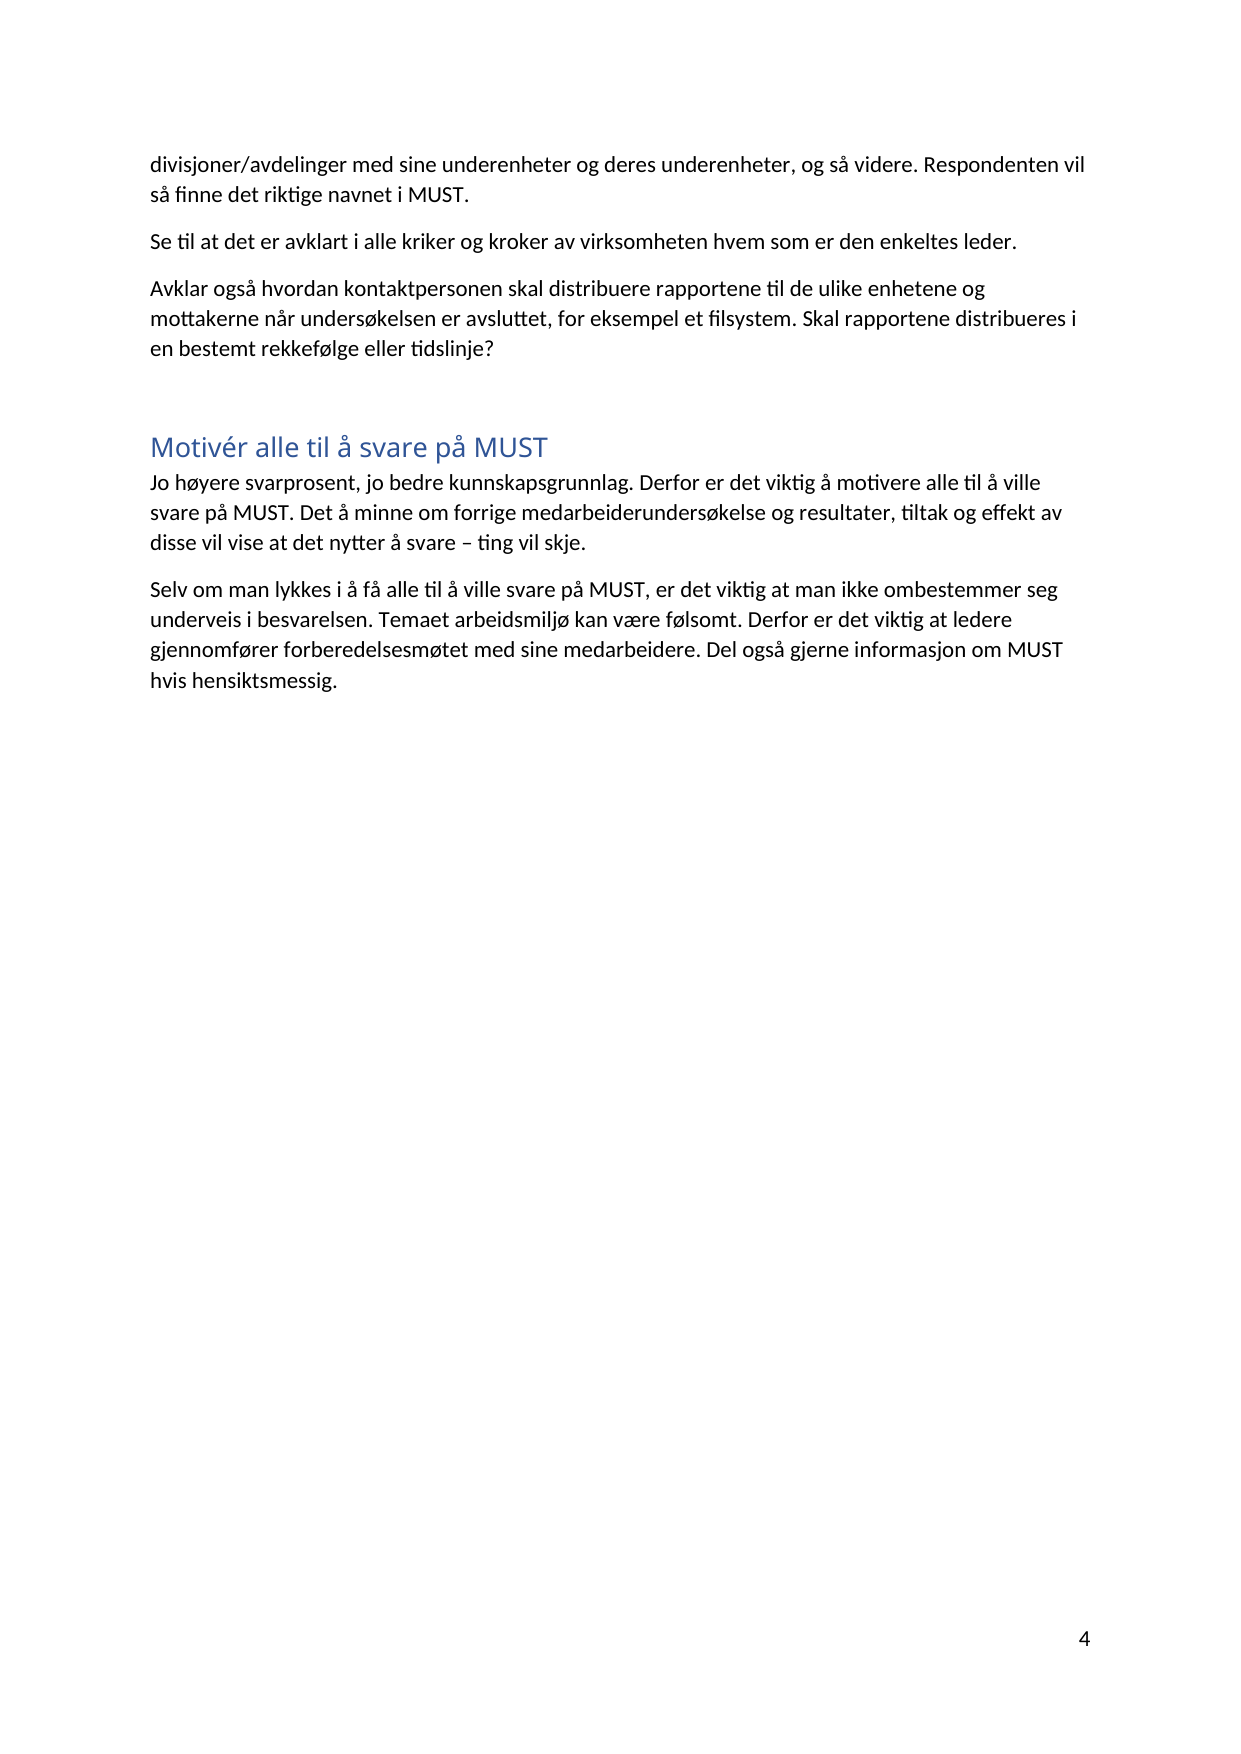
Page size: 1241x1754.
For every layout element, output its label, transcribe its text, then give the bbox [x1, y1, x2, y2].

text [150, 150, 1090, 208]
text Jo høyere svarprosent, jo bedre kunnskapsgrunnlag. Derfor er det viktig å motivere alle til å ville svare på MUST. Det å minne om forrige medarbeiderundersøkelse og resultater, tiltak og effekt av disse vil vise at det nytter å svare – ting vil skje. [150, 468, 1090, 556]
text Avklar også hvordan kontaktpersonen skal distribuere rapportene til de ulike enhetene og mottakerne når undersøkelsen er avsluttet, for eksempel et filsystem. Skal rapportene distribueres i en bestemt rekkefølge eller tidslinje? [150, 274, 1090, 362]
subtitle Motivér alle til å svare på MUST [150, 428, 1090, 465]
text Selv om man lykkes i å få alle til å ville svare på MUST, er det viktig at man ikke ombestemmer seg underveis i besvarelsen. Temaet arbeidsmiljø kan være følsomt. Derfor er det viktig at ledere gjennomfører forberedelsesmøtet med sine medarbeidere. Del også gjerne informasjon om MUST hvis hensiktsmessig. [150, 575, 1090, 694]
text Se til at det er avklart i alle kriker og kroker av virksomheten hvem som er den enkeltes leder. [150, 227, 1090, 255]
